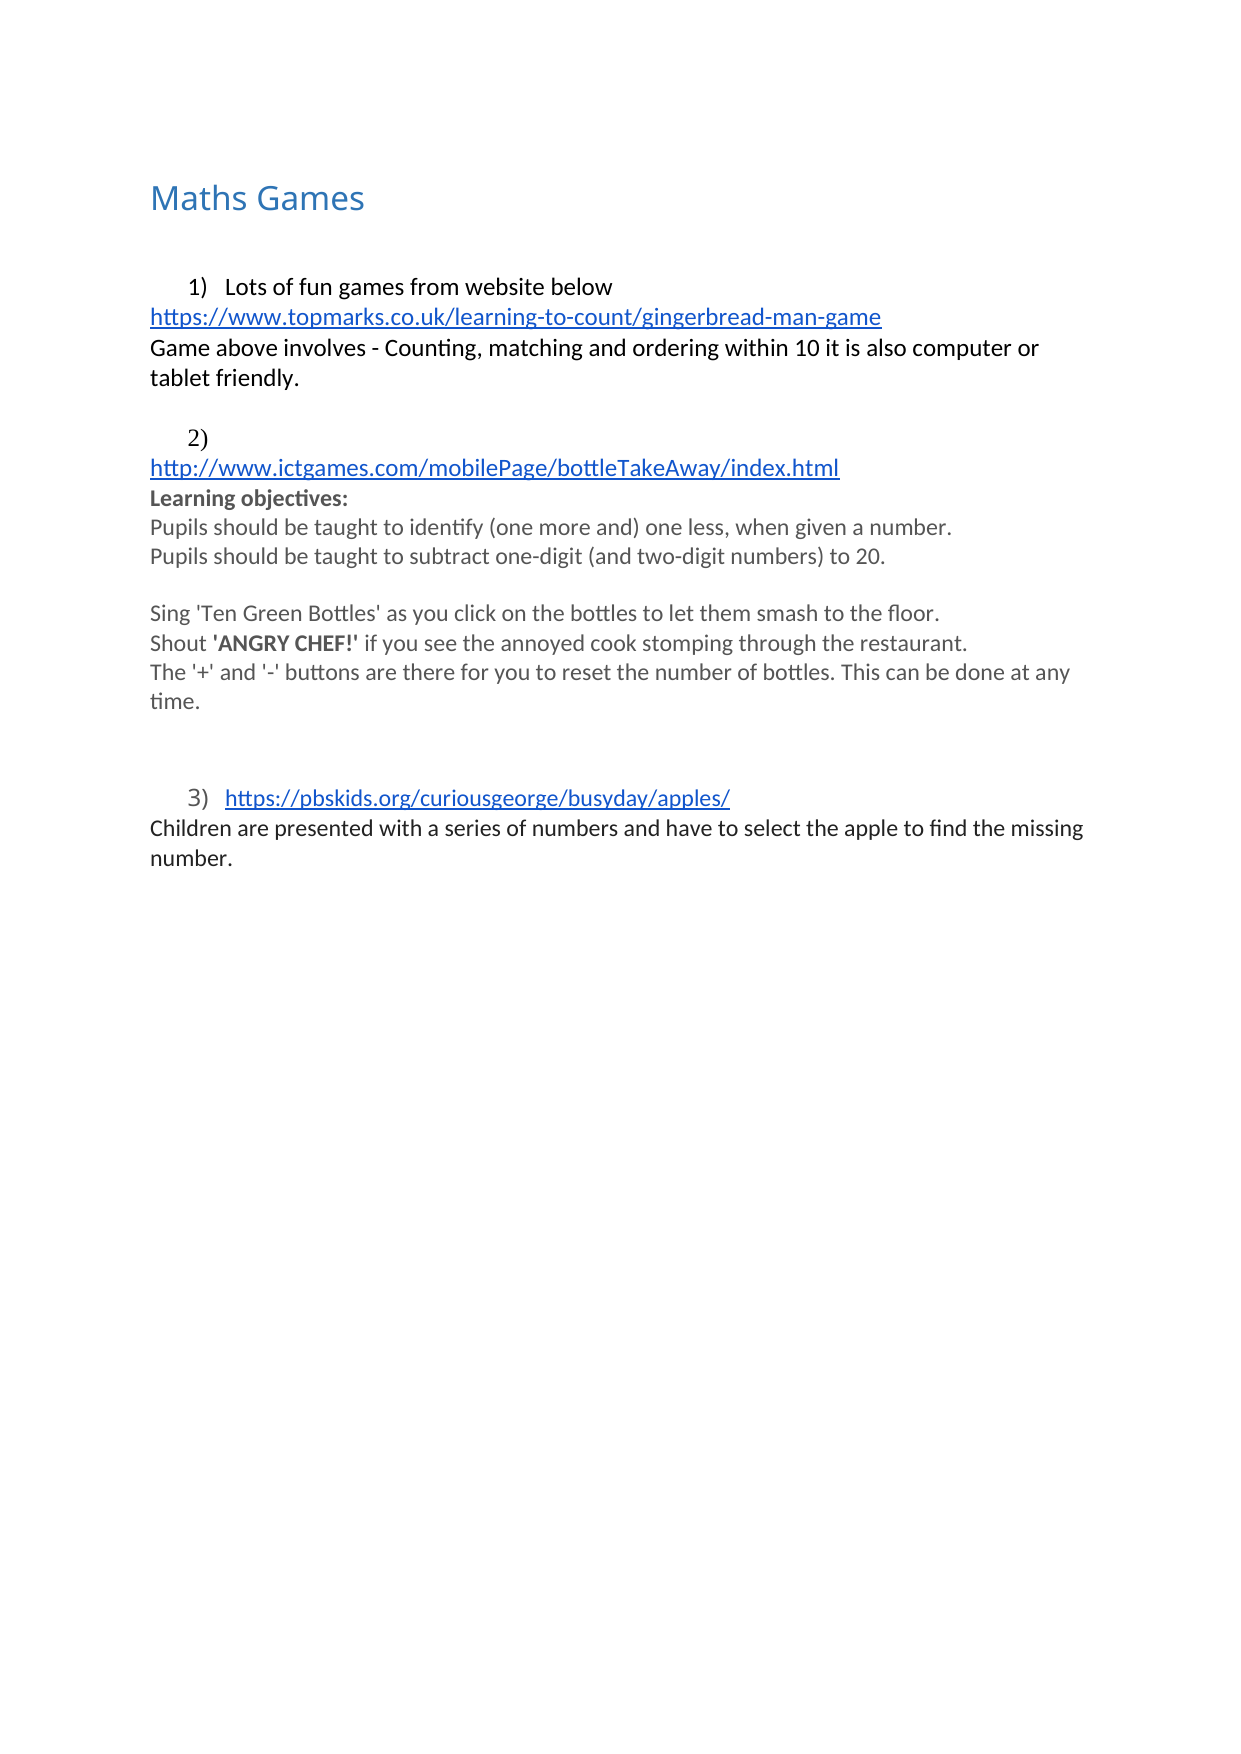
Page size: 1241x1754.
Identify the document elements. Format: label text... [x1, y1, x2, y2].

list https://pbskids.org/curiousgeorge/busyday/apples/ [187, 781, 1090, 813]
text Children are presented with a series of numbers and have to select the apple to find the missing number. [150, 813, 1090, 872]
text http://www.ictgames.com/mobilePage/bottleTakeAway/index.html [150, 452, 1090, 483]
text https://www.topmarks.co.uk/learning-to-count/gingerbread-man-game [150, 301, 1090, 332]
text Game above involves - Counting, matching and ordering within 10 it is also computer or tablet friendly. [150, 332, 1090, 393]
text Learning objectives: Pupils should be taught to identify (one more and) one less, when given a number. Pupils should be taught to subtract one-digit (and two-digit numbers) to 20. [150, 483, 1090, 598]
text Sing 'Ten Green Bottles' as you click on the bottles to let them smash to the floor. Shout 'ANGRY CHEF!' if you see the annoyed cook stomping through the restaurant. The '+' and '-' buttons are there for you to reset the number of bottles. This can be done at any time. [150, 598, 1090, 716]
subtitle Maths Games [150, 175, 1090, 220]
list Lots of fun games from website below [187, 271, 1090, 301]
